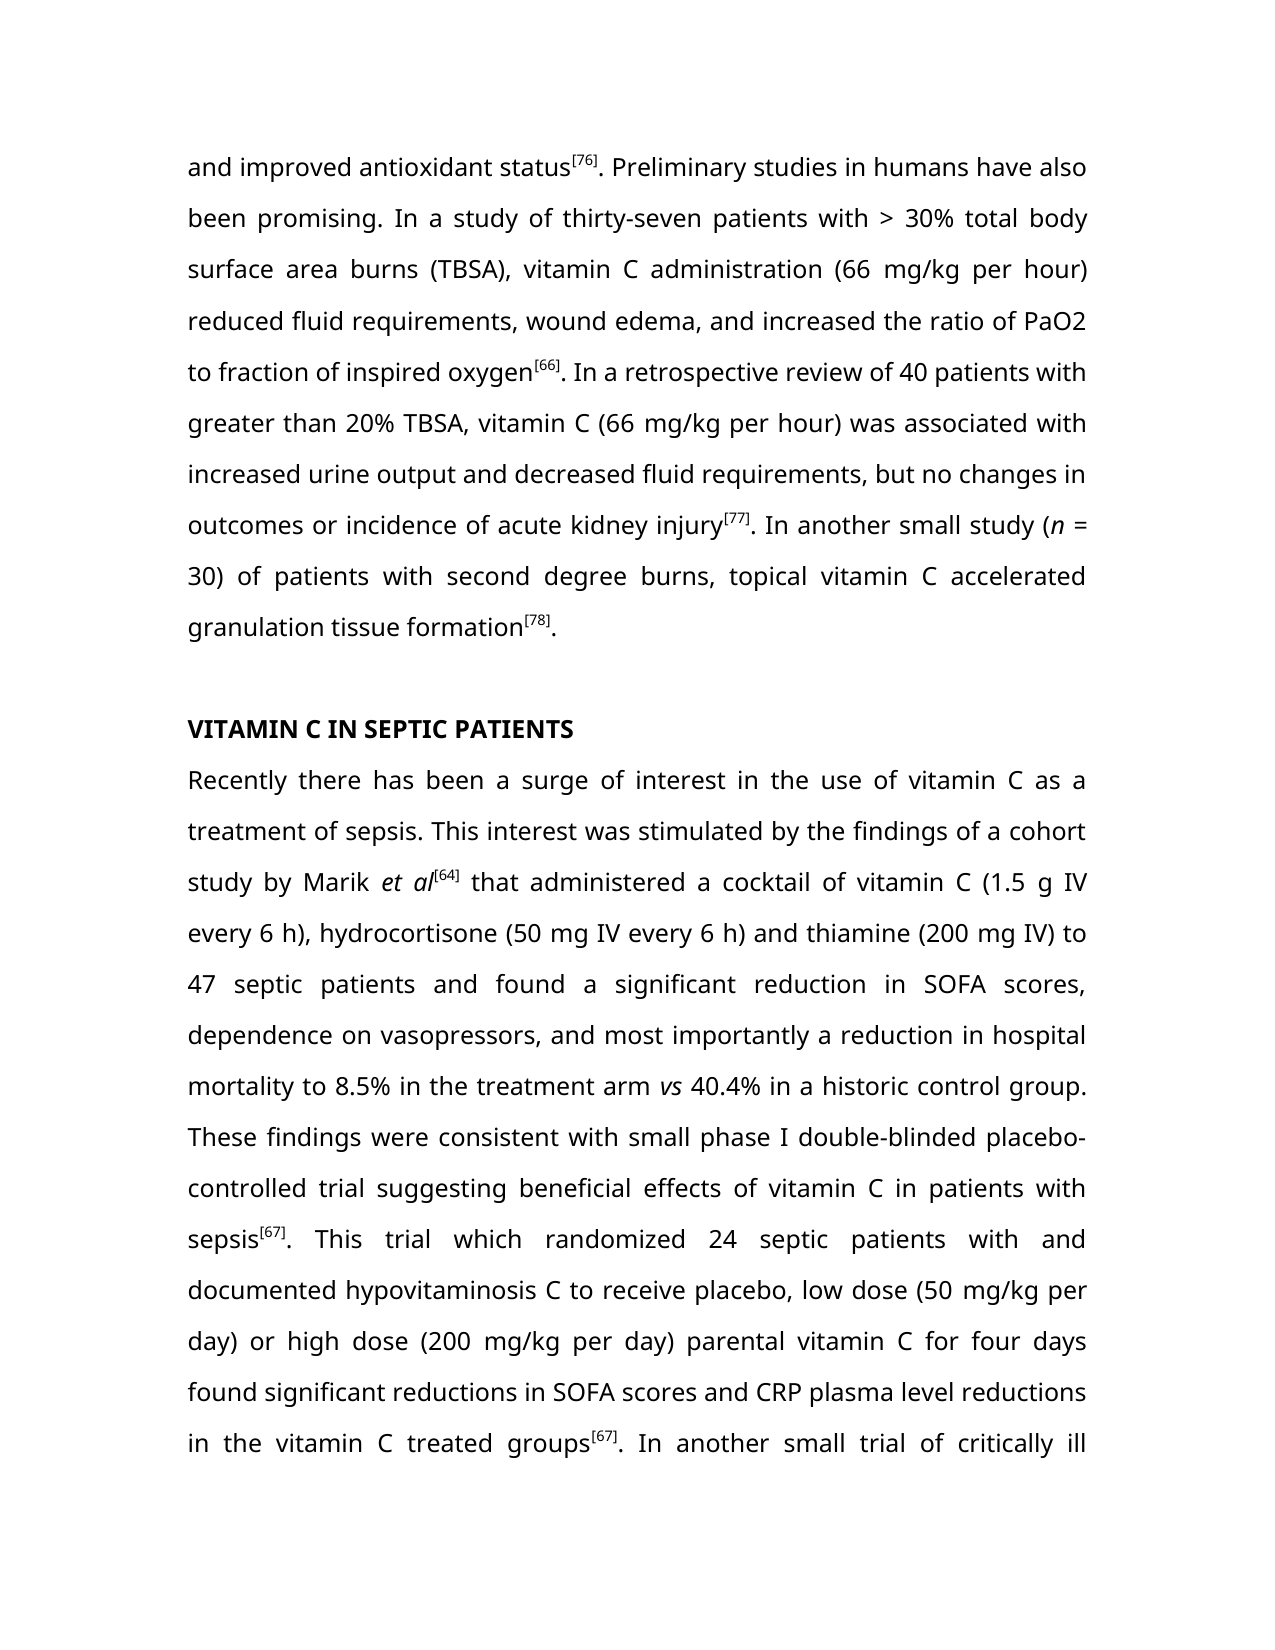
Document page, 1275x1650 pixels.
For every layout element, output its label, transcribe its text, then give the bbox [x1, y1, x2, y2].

text Vitamin C in septic patients [187, 711, 1087, 746]
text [187, 150, 1087, 643]
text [187, 762, 1087, 1460]
